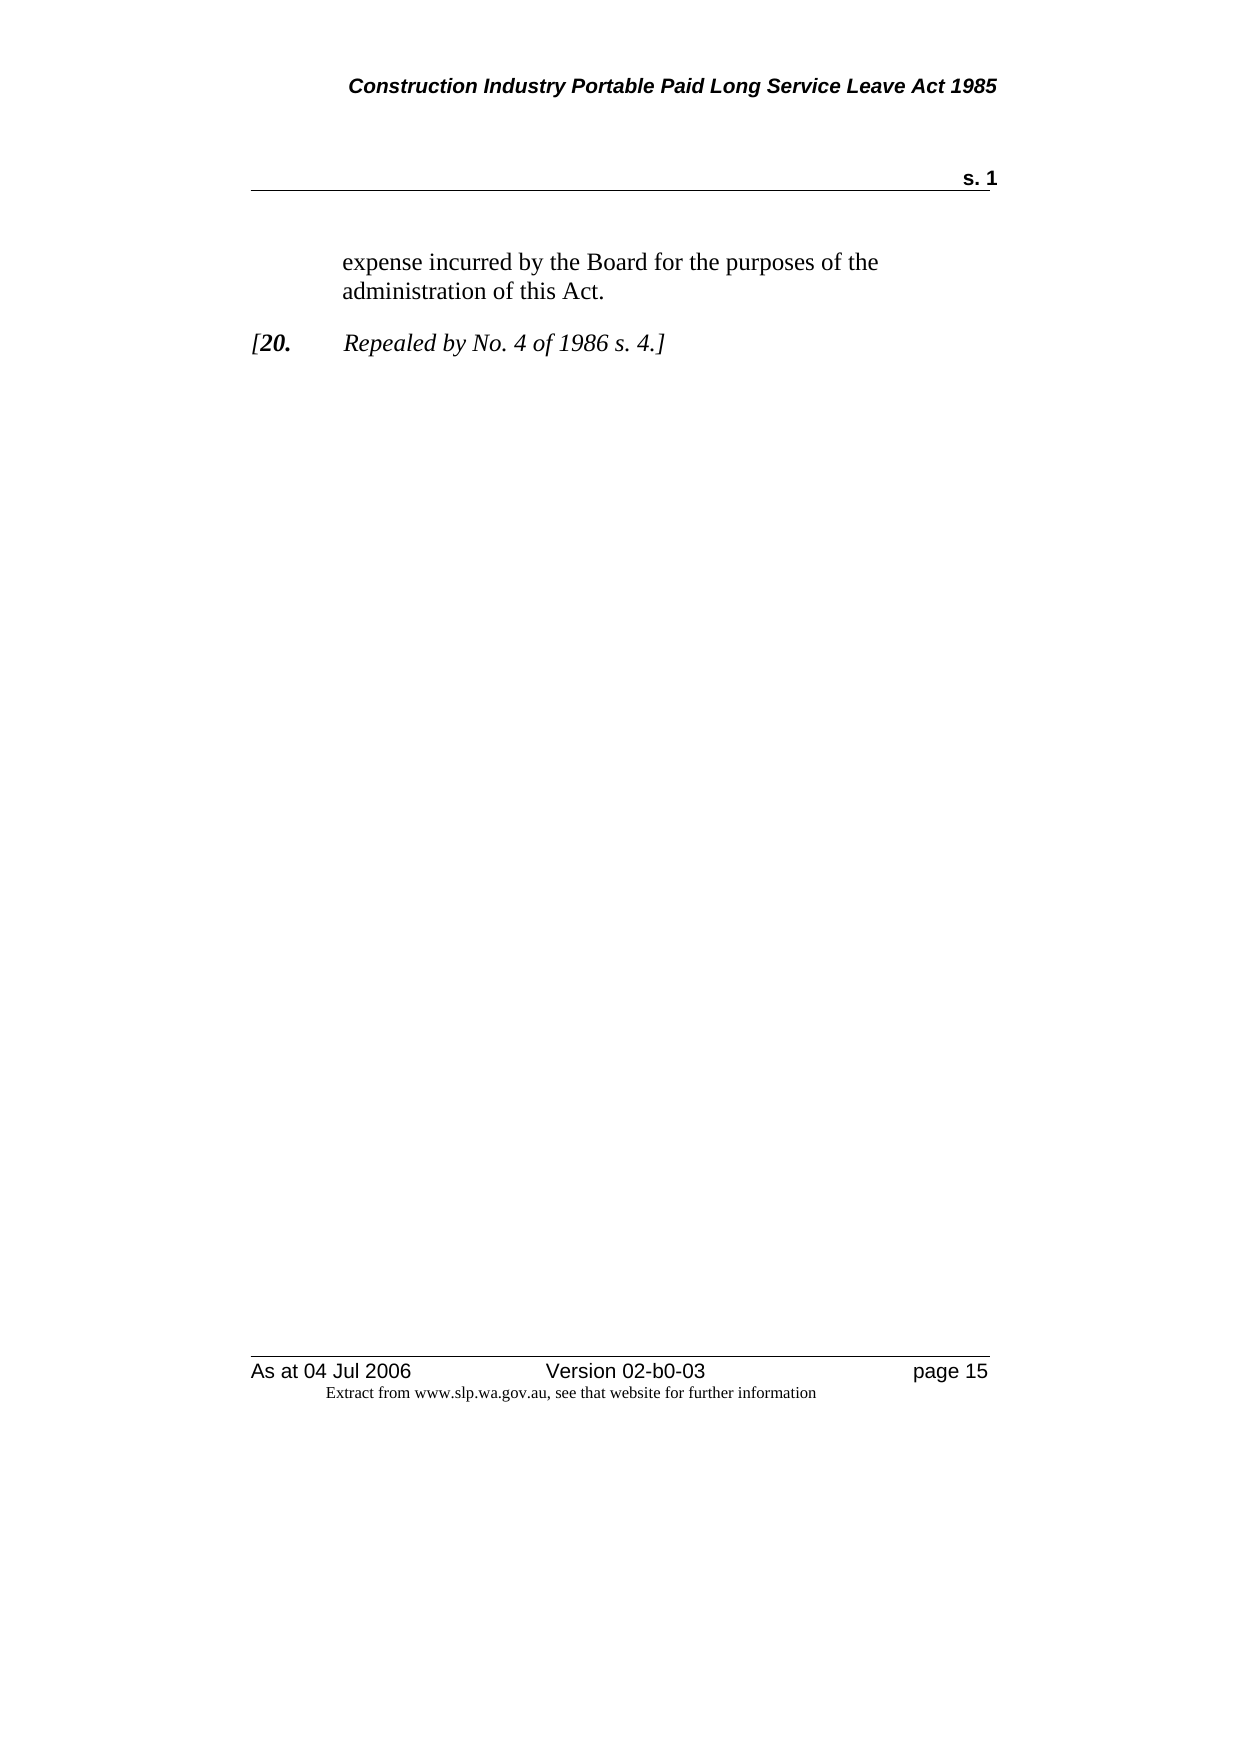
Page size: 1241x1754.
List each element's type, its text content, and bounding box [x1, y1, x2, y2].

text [251, 247, 990, 305]
text [20. Repealed by No. 4 of 1986 s. 4.] [251, 328, 990, 357]
